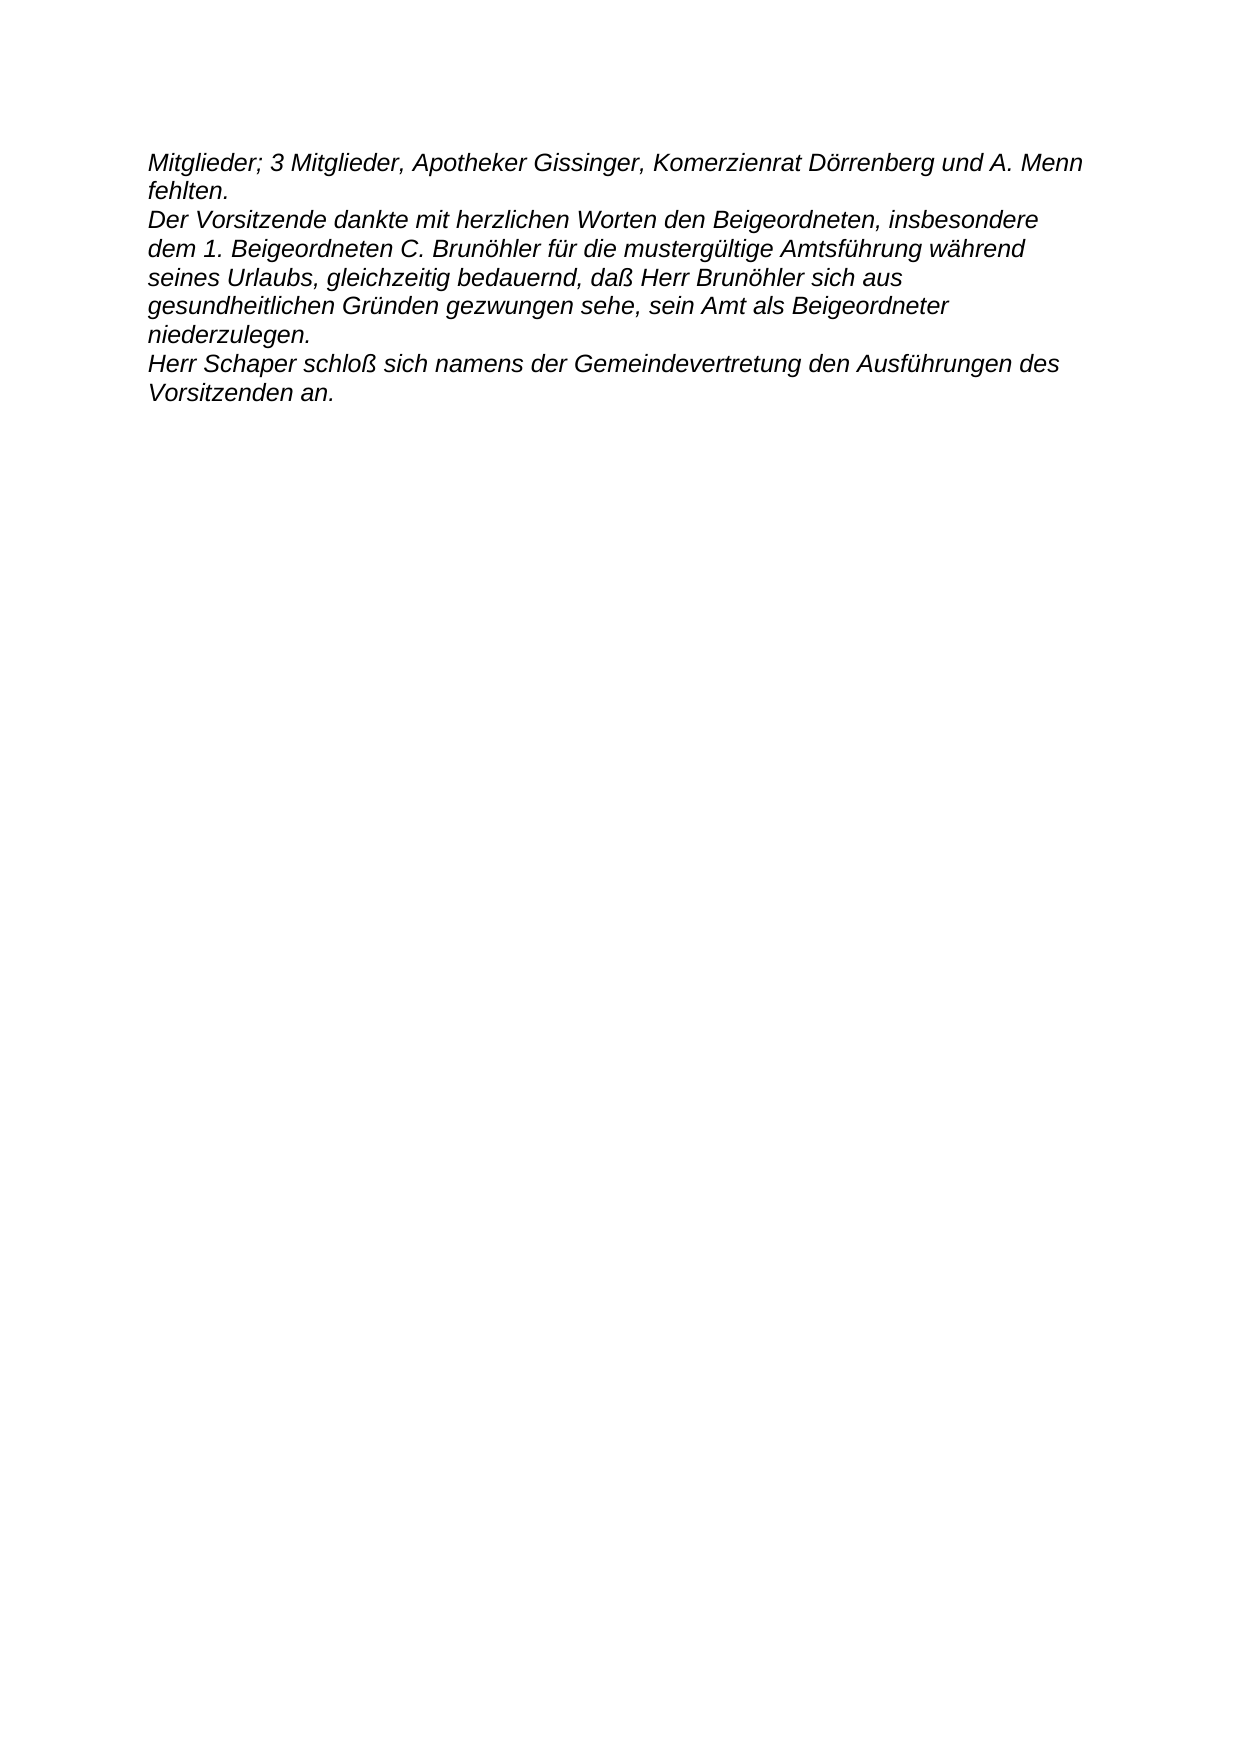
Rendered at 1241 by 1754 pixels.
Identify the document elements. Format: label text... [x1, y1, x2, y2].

text Herr Schaper schloß sich namens der Gemeindevertretung den Ausführungen des Vorsitzenden an. [148, 349, 1093, 406]
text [148, 148, 1093, 205]
text Der Vorsitzende dankte mit herzlichen Worten den Beigeordneten, insbesondere dem 1. Beigeordneten C. Brunöhler für die mustergültige Amtsführung während seines Urlaubs, gleichzeitig bedauernd, daß Herr Brunöhler sich aus gesundheitlichen Gründen gezwungen sehe, sein Amt als Beigeordneter niederzulegen. [148, 205, 1093, 349]
